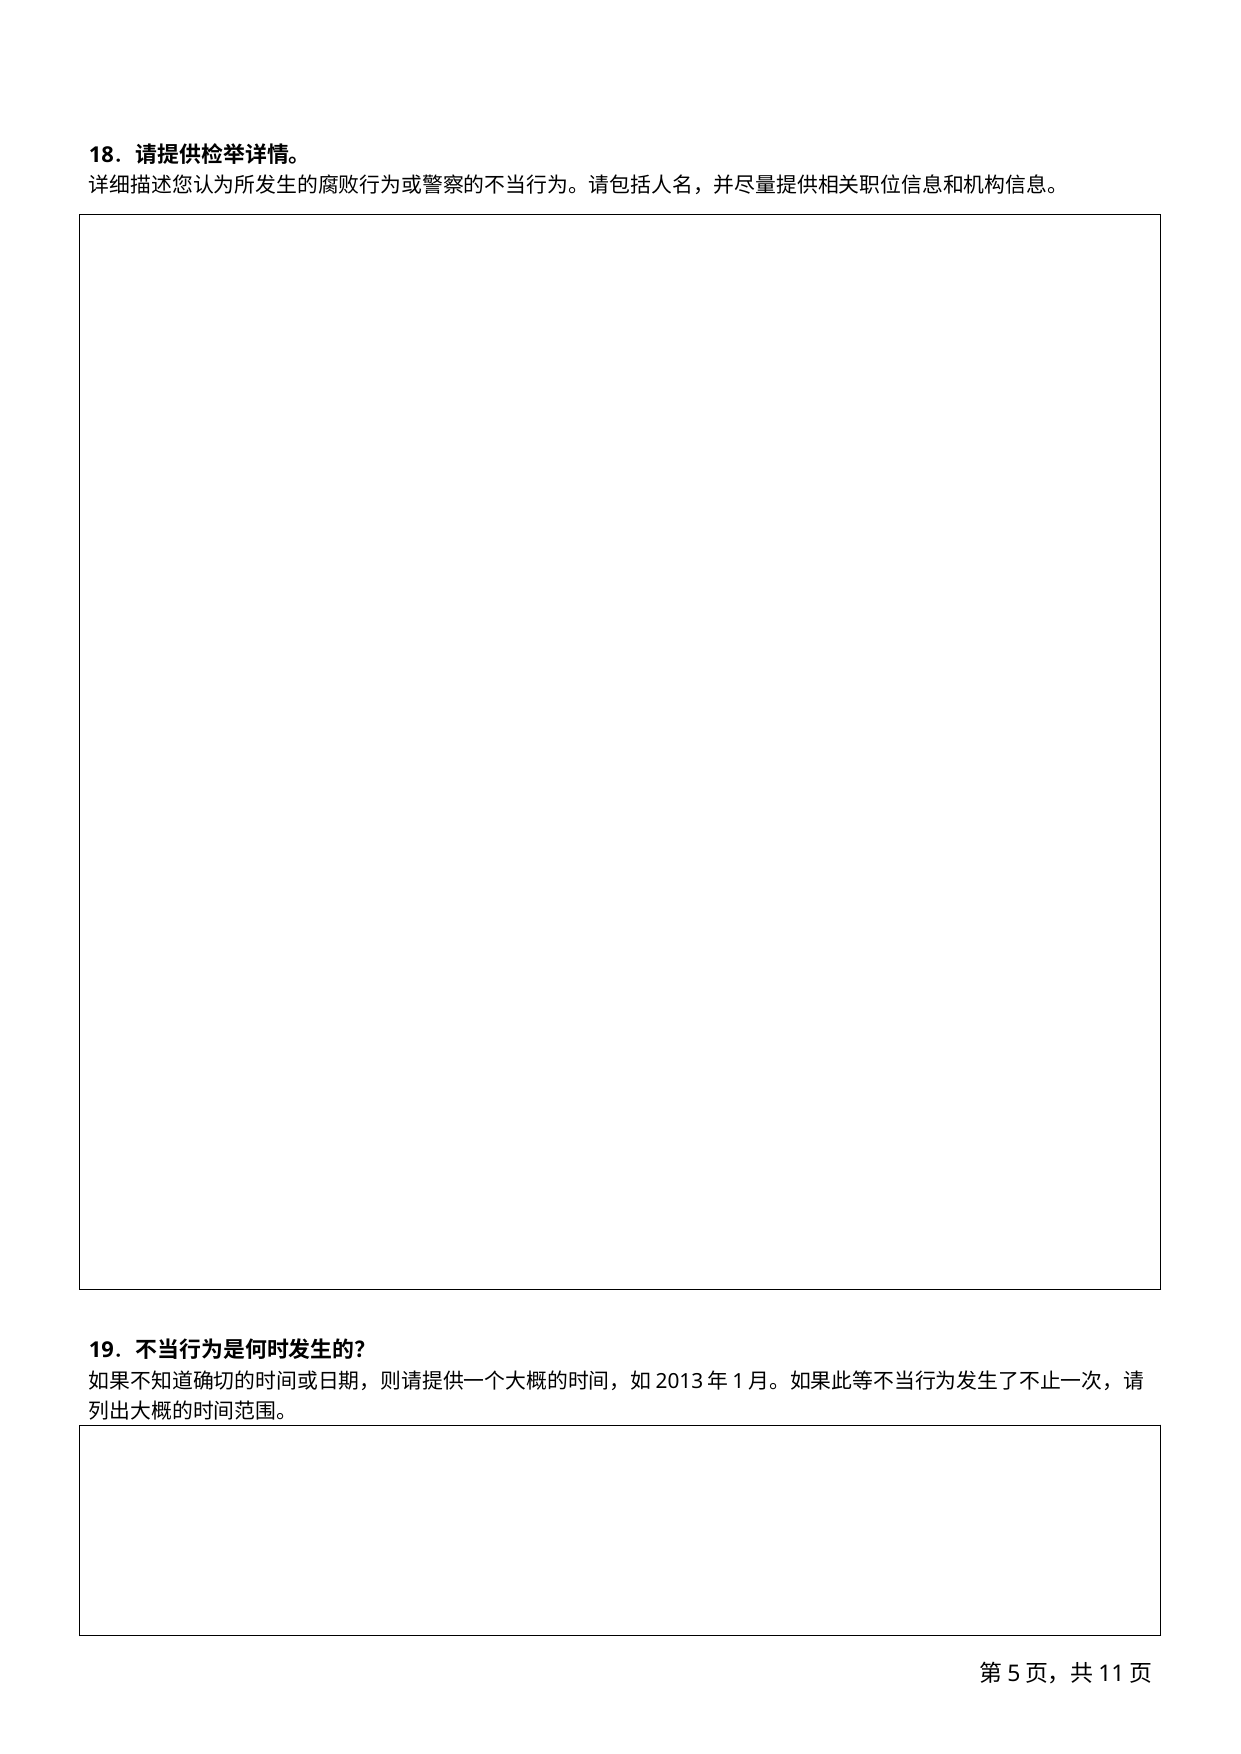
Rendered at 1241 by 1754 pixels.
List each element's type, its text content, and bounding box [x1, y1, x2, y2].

text 详细描述您认为所发生的腐败行为或警察的不当行为。请包括人名，并尽量提供相关职位信息和机构信息。 [89, 168, 1152, 199]
text 19．不当行为是何时发生的？ [89, 1332, 1152, 1364]
text 如果不知道确切的时间或日期，则请提供一个大概的时间，如2013年1月。如果此等不当行为发生了不止一次，请列出大概的时间范围。 [89, 1364, 1152, 1424]
text 18．请提供检举详情。 [89, 137, 1152, 168]
